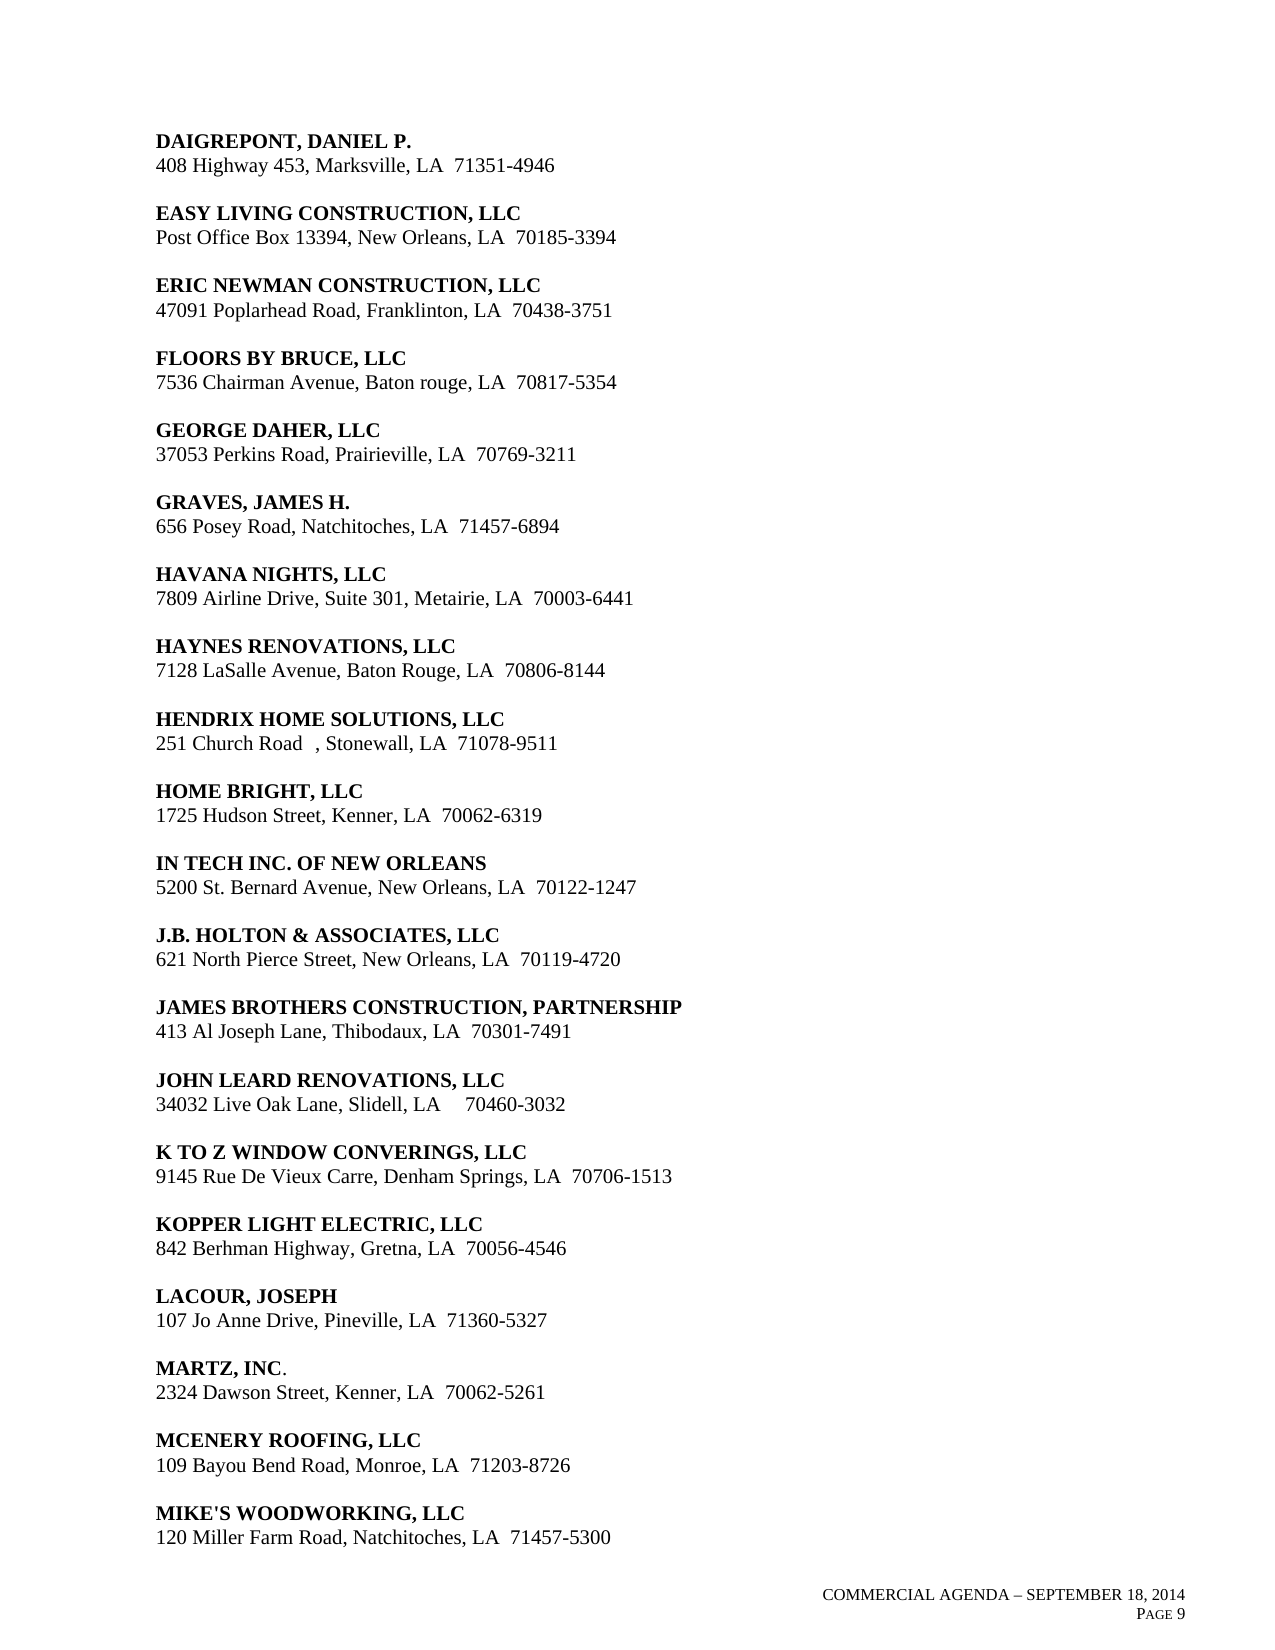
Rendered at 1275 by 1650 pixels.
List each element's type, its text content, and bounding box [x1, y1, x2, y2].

text MARTZ, INC. [156, 1356, 1185, 1380]
text 656 Posey Road, Natchitoches, LA 71457-6894 [156, 514, 1185, 538]
text EASY LIVING CONSTRUCTION, LLC [156, 201, 1185, 225]
text 1725 Hudson Street, Kenner, LA 70062-6319 [156, 803, 1185, 827]
text DAIGREPONT, DANIEL P. [156, 129, 1185, 153]
text 842 Berhman Highway, Gretna, LA 70056-4546 [90, 1236, 1185, 1260]
text MCENERY ROOFING, LLC [156, 1428, 1185, 1452]
text 7536 Chairman Avenue, Baton rouge, LA 70817-5354 [156, 370, 1185, 394]
text HAYNES RENOVATIONS, LLC [156, 634, 1185, 658]
text JAMES BROTHERS CONSTRUCTION, PARTNERSHIP [156, 995, 1185, 1019]
text 109 Bayou Bend Road, Monroe, LA 71203-8726 [156, 1452, 1185, 1477]
text GRAVES, JAMES H. [156, 490, 1185, 514]
text FLOORS BY BRUCE, LLC [156, 346, 1185, 370]
text JOHN LEARD RENOVATIONS, LLC [156, 1067, 1185, 1092]
text 251 Church Road , Stonewall, LA 71078-9511 [156, 731, 1185, 755]
text 37053 Perkins Road, Prairieville, LA 70769-3211 [156, 442, 1185, 466]
text Post Office Box 13394, New Orleans, LA 70185-3394 [156, 225, 1185, 249]
text 413 Al Joseph Lane, Thibodaux, LA 70301-7491 [156, 1019, 1185, 1043]
text 7128 LaSalle Avenue, Baton Rouge, LA 70806-8144 [156, 658, 1185, 682]
text LACOUR, JOSEPH [156, 1284, 1185, 1308]
text 2324 Dawson Street, Kenner, LA 70062-5261 [156, 1380, 1185, 1404]
text HAVANA NIGHTS, LLC [156, 562, 1185, 586]
text MIKE'S WOODWORKING, LLC [156, 1501, 1185, 1525]
text J.B. HOLTON & ASSOCIATES, LLC [156, 923, 1185, 947]
text 34032 Live Oak Lane, Slidell, LA 70460-3032 [156, 1092, 1185, 1116]
text HOME BRIGHT, LLC [156, 779, 1185, 803]
text ERIC NEWMAN CONSTRUCTION, LLC [156, 273, 1185, 297]
text 120 Miller Farm Road, Natchitoches, LA 71457-5300 [156, 1525, 1185, 1549]
text 7809 Airline Drive, Suite 301, Metairie, LA 70003-6441 [156, 586, 1185, 610]
text K TO Z WINDOW CONVERINGS, LLC [90, 1140, 1185, 1164]
text KOPPER LIGHT ELECTRIC, LLC [90, 1212, 1185, 1236]
text HENDRIX HOME SOLUTIONS, LLC [156, 707, 1185, 731]
text GEORGE DAHER, LLC [156, 418, 1185, 442]
text 47091 Poplarhead Road, Franklinton, LA 70438-3751 [156, 297, 1185, 322]
text IN TECH INC. OF NEW ORLEANS [156, 851, 1185, 875]
text 107 Jo Anne Drive, Pineville, LA 71360-5327 [156, 1308, 1185, 1332]
text 9145 Rue De Vieux Carre, Denham Springs, LA 70706-1513 [90, 1164, 1185, 1188]
text 5200 St. Bernard Avenue, New Orleans, LA 70122-1247 [156, 875, 1185, 899]
text 408 Highway 453, Marksville, LA 71351-4946 [156, 153, 1185, 177]
text 621 North Pierce Street, New Orleans, LA 70119-4720 [156, 947, 1185, 971]
